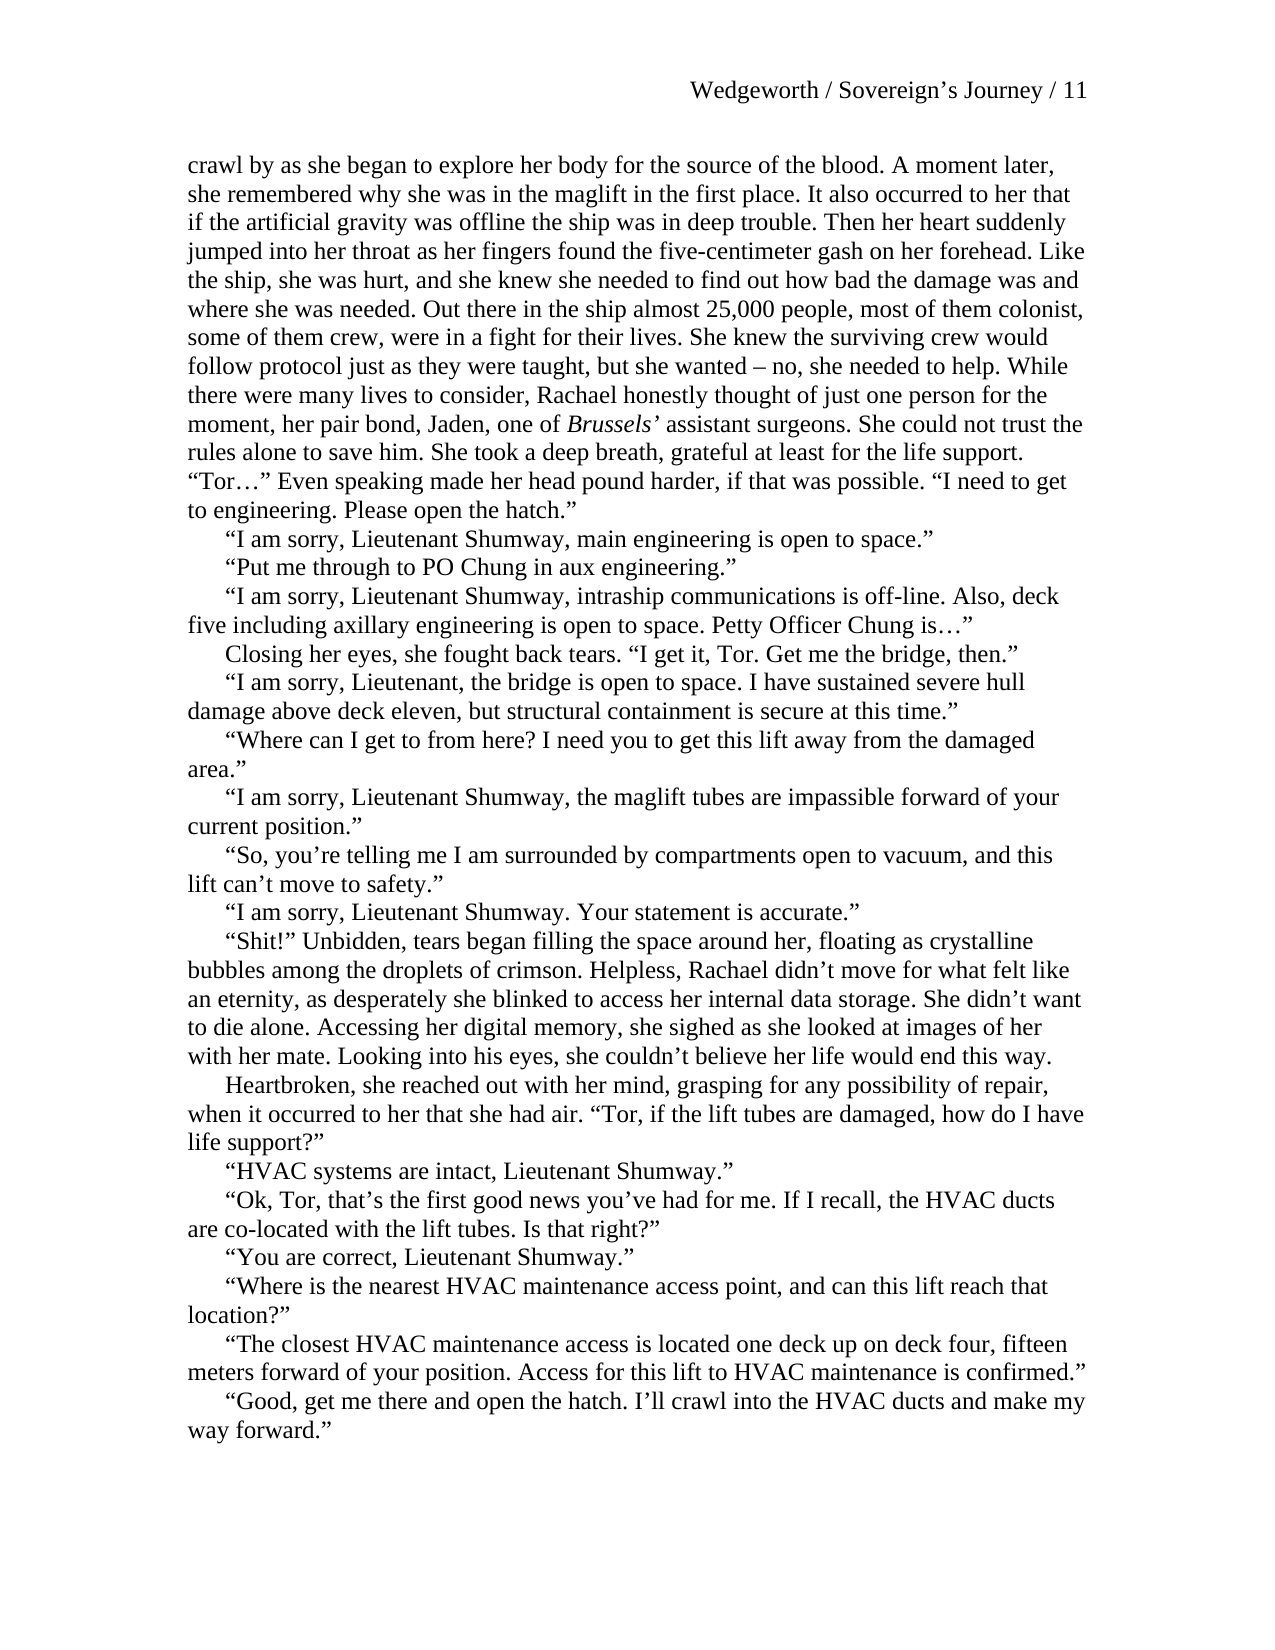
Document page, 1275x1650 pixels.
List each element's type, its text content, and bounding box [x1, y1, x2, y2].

text “Where can I get to from here? I need you to get this lift away from the damaged area.” [187, 725, 1087, 782]
text “HVAC systems are intact, Lieutenant Shumway.” [187, 1156, 1087, 1185]
text “I am sorry, Lieutenant Shumway, the maglift tubes are impassible forward of your current position.” [187, 782, 1087, 840]
text “Ok, Tor, that’s the first good news you’ve had for me. If I recall, the HVAC ducts are co-located with the lift tubes. Is that right?” [187, 1185, 1087, 1242]
text “Shit!” Unbidden, tears began filling the space around her, floating as crystalline bubbles among the droplets of crimson. Helpless, Rachael didn’t move for what felt like an eternity, as desperately she blinked to access her internal data storage. She didn’t want to die alone. Accessing her digital memory, she sighed as she looked at images of her with her mate. Looking into his eyes, she couldn’t believe her life would end this way. [187, 926, 1087, 1070]
text “I am sorry, Lieutenant Shumway, main engineering is open to space.” [187, 524, 1087, 552]
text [187, 150, 1087, 524]
text Closing her eyes, she fought back tears. “I get it, Tor. Get me the bridge, then.” [187, 639, 1087, 667]
text “I am sorry, Lieutenant Shumway. Your statement is accurate.” [187, 897, 1087, 926]
text “I am sorry, Lieutenant, the bridge is open to space. I have sustained severe hull damage above deck eleven, but structural containment is secure at this time.” [187, 667, 1087, 725]
text “Put me through to PO Chung in aux engineering.” [187, 552, 1087, 581]
text “I am sorry, Lieutenant Shumway, intraship communications is off-line. Also, deck five including axillary engineering is open to space. Petty Officer Chung is…” [187, 581, 1087, 639]
text “You are correct, Lieutenant Shumway.” [187, 1242, 1087, 1271]
text “The closest HVAC maintenance access is located one deck up on deck four, fifteen meters forward of your position. Access for this lift to HVAC maintenance is confirmed.” [187, 1329, 1087, 1386]
text “Where is the nearest HVAC maintenance access point, and can this lift reach that location?” [187, 1271, 1087, 1329]
text Heartbroken, she reached out with her mind, grasping for any possibility of repair, when it occurred to her that she had air. “Tor, if the lift tubes are damaged, how do I have life support?” [187, 1070, 1087, 1156]
text “So, you’re telling me I am surrounded by compartments open to vacuum, and this lift can’t move to safety.” [187, 840, 1087, 897]
text “Good, get me there and open the hatch. I’ll crawl into the HVAC ducts and make my way forward.” [187, 1386, 1087, 1444]
